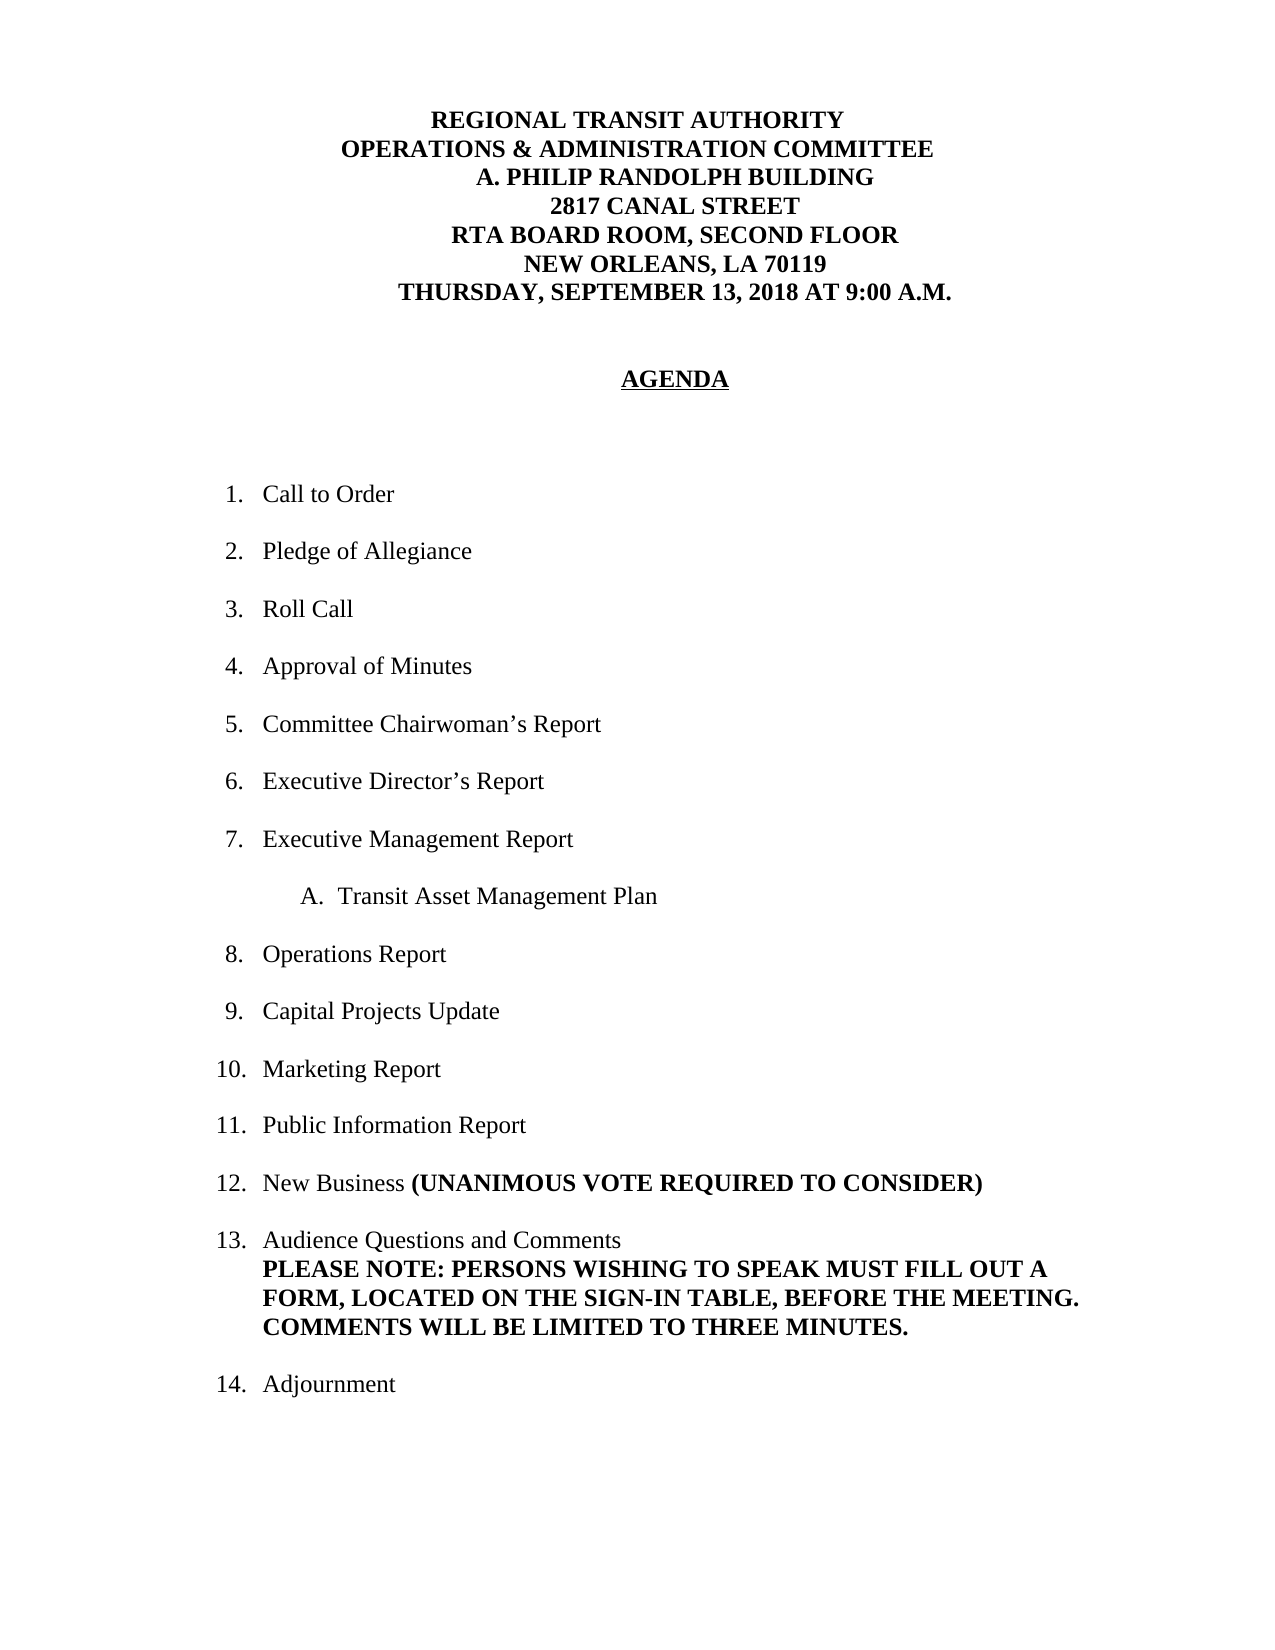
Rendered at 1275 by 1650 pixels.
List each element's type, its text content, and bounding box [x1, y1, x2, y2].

list Capital Projects Update [225, 996, 1125, 1025]
list Committee Chairwoman’s Report [225, 709, 1125, 737]
list Roll Call [225, 594, 1125, 622]
list Adjournment [216, 1369, 1125, 1398]
list New Business (UNANIMOUS VOTE REQUIRED TO CONSIDER) [216, 1168, 1125, 1197]
text OPERATIONS & ADMINISTRATION COMMITTEE [150, 134, 1125, 162]
list A. PHILIP RANDOLPH BUILDING [225, 162, 1125, 191]
list Public Information Report [216, 1111, 1125, 1139]
list Marketing Report [216, 1054, 1125, 1082]
text FORM, LOCATED ON THE SIGN-IN TABLE, BEFORE THE MEETING. COMMENTS WILL BE LIMITED TO THREE MINUTES. [262, 1283, 1125, 1341]
list NEW ORLEANS, LA 70119 [225, 249, 1125, 277]
list Audience Questions and Comments [216, 1226, 1125, 1254]
list AGENDA [225, 364, 1125, 392]
list Call to Order [225, 479, 1125, 507]
list Executive Management Report [225, 824, 1125, 852]
list 2817 CANAL STREET [225, 191, 1125, 220]
text PLEASE NOTE: PERSONS WISHING TO SPEAK MUST FILL OUT A [262, 1254, 1125, 1283]
list Approval of Minutes [225, 651, 1125, 680]
list Operations Report [225, 939, 1125, 967]
list RTA BOARD ROOM, SECOND FLOOR [225, 220, 1125, 249]
list THURSDAY, SEPTEMBER 13, 2018 AT 9:00 A.M. [225, 277, 1125, 306]
list Transit Asset Management Plan [300, 881, 1125, 910]
list Executive Director’s Report [225, 766, 1125, 795]
text REGIONAL TRANSIT AUTHORITY [150, 105, 1125, 134]
list Pledge of Allegiance [225, 536, 1125, 565]
